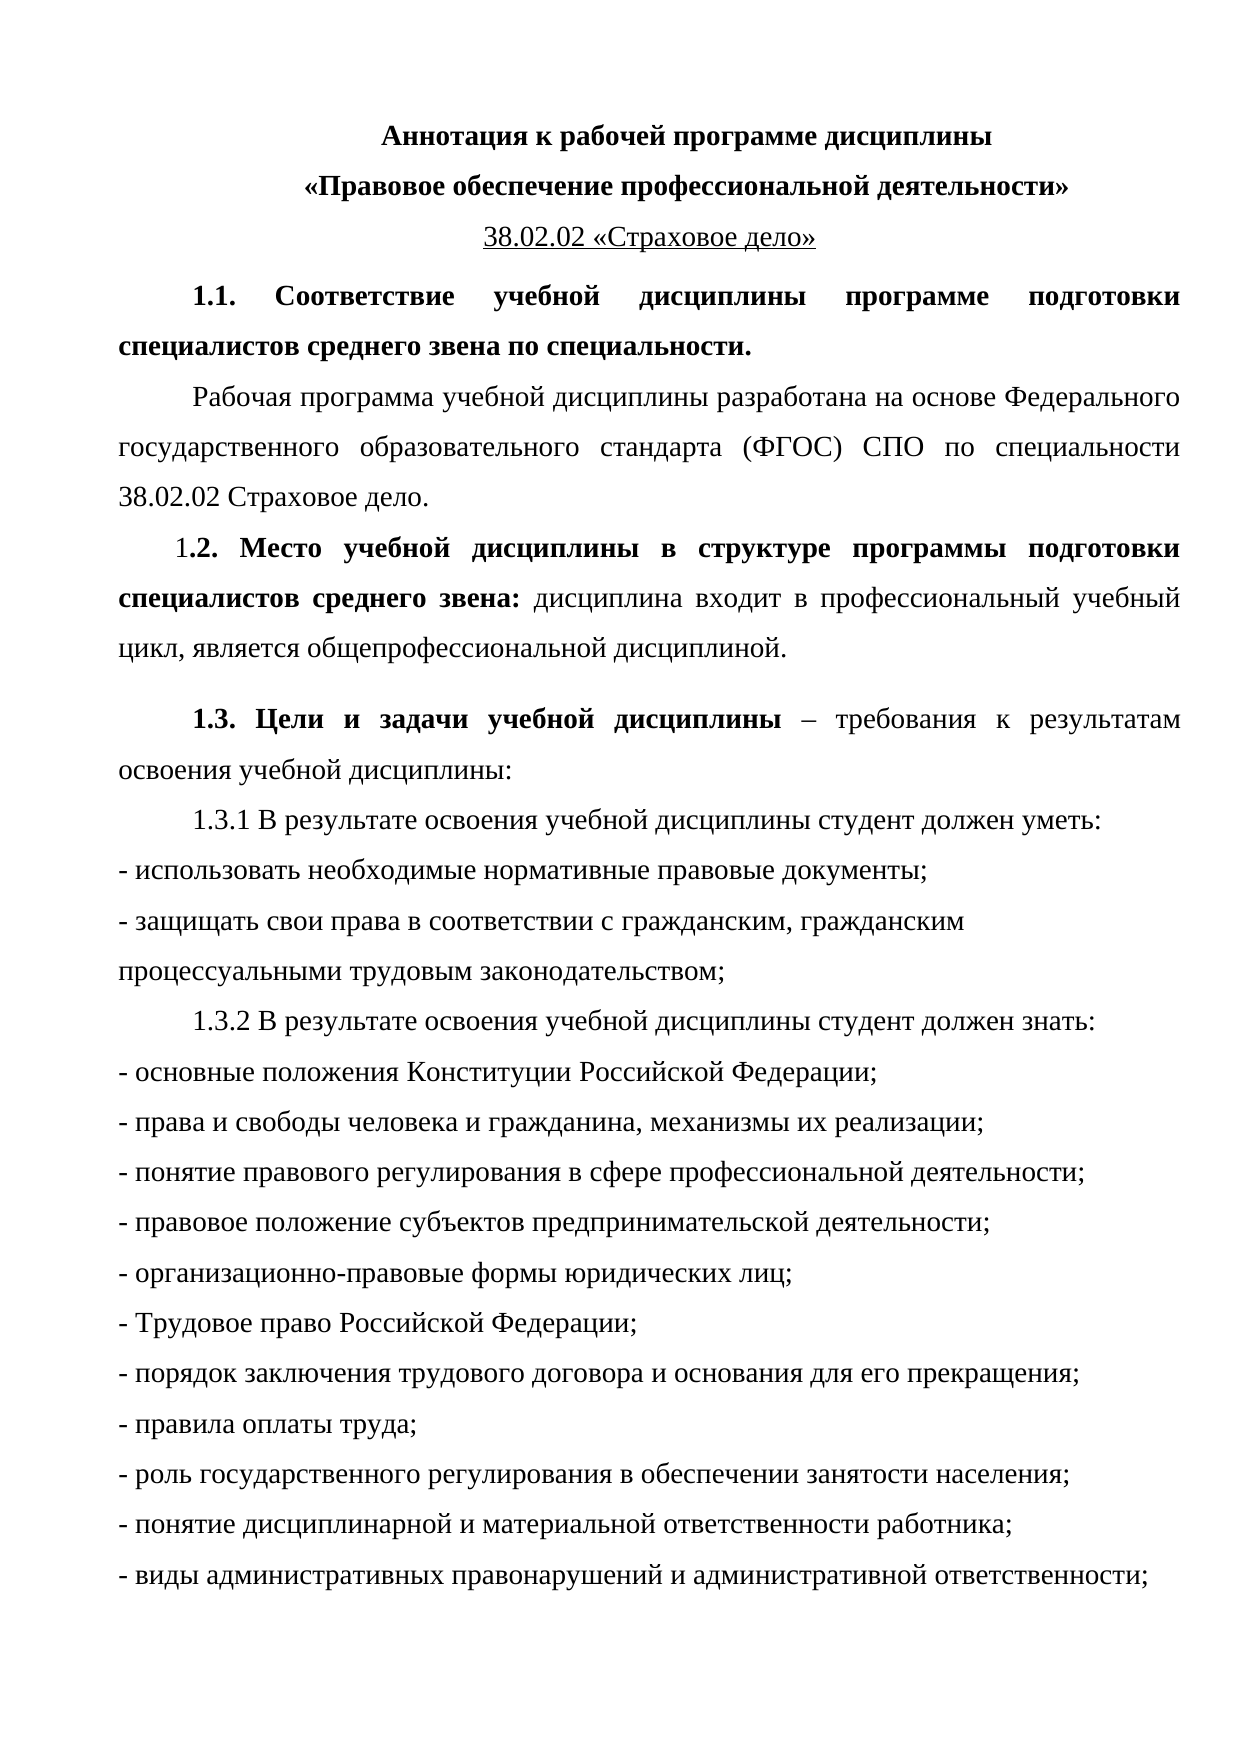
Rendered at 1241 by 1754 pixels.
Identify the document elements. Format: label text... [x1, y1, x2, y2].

text - правовое положение субъектов предпринимательской деятельности; [118, 1204, 1181, 1238]
text - организационно-правовые формы юридических лиц; [118, 1255, 1181, 1288]
text - правила оплаты труда; [118, 1406, 1181, 1439]
text 1.3.2 В результате освоения учебной дисциплины студент должен знать: [118, 1003, 1181, 1037]
text 38.02.02 «Страховое дело» [118, 219, 1181, 252]
text - виды административных правонарушений и административной ответственности; [118, 1557, 1181, 1590]
text - понятие дисциплинарной и материальной ответственности работника; [118, 1506, 1181, 1540]
text - роль государственного регулирования в обеспечении занятости населения; [118, 1456, 1181, 1490]
text - порядок заключения трудового договора и основания для его прекращения; [118, 1356, 1181, 1389]
text - основные положения Конституции Российской Федерации; [118, 1054, 1181, 1087]
text - защищать свои права в соответствии с гражданским, гражданским процессуальными трудовым законодательством; [118, 903, 1181, 987]
text - права и свободы человека и гражданина, механизмы их реализации; [118, 1104, 1181, 1137]
text - использовать необходимые нормативные правовые документы; [118, 852, 1181, 886]
text Рабочая программа учебной дисциплины разработана на основе Федерального государственного образовательного стандарта (ФГОС) СПО по специальности 38.02.02 Страховое дело. [118, 379, 1181, 513]
text Аннотация к рабочей программе дисциплины [118, 118, 1181, 152]
text 1.3.1 В результате освоения учебной дисциплины студент должен уметь: [118, 802, 1181, 836]
text «Правовое обеспечение профессиональной деятельности» [118, 168, 1181, 202]
text - понятие правового регулирования в сфере профессиональной деятельности; [118, 1154, 1181, 1188]
text - Трудовое право Российской Федерации; [118, 1305, 1181, 1339]
text 1.1. Соответствие учебной дисциплины программе подготовки специалистов среднего звена по специальности. [118, 278, 1181, 362]
text 1.2. Место учебной дисциплины в структуре программы подготовки специалистов среднего звена: дисциплина входит в профессиональный учебный цикл, является общепрофессиональной дисциплиной. [118, 530, 1181, 664]
text 1.3. Цели и задачи учебной дисциплины – требования к результатам освоения учебной дисциплины: [118, 701, 1181, 785]
